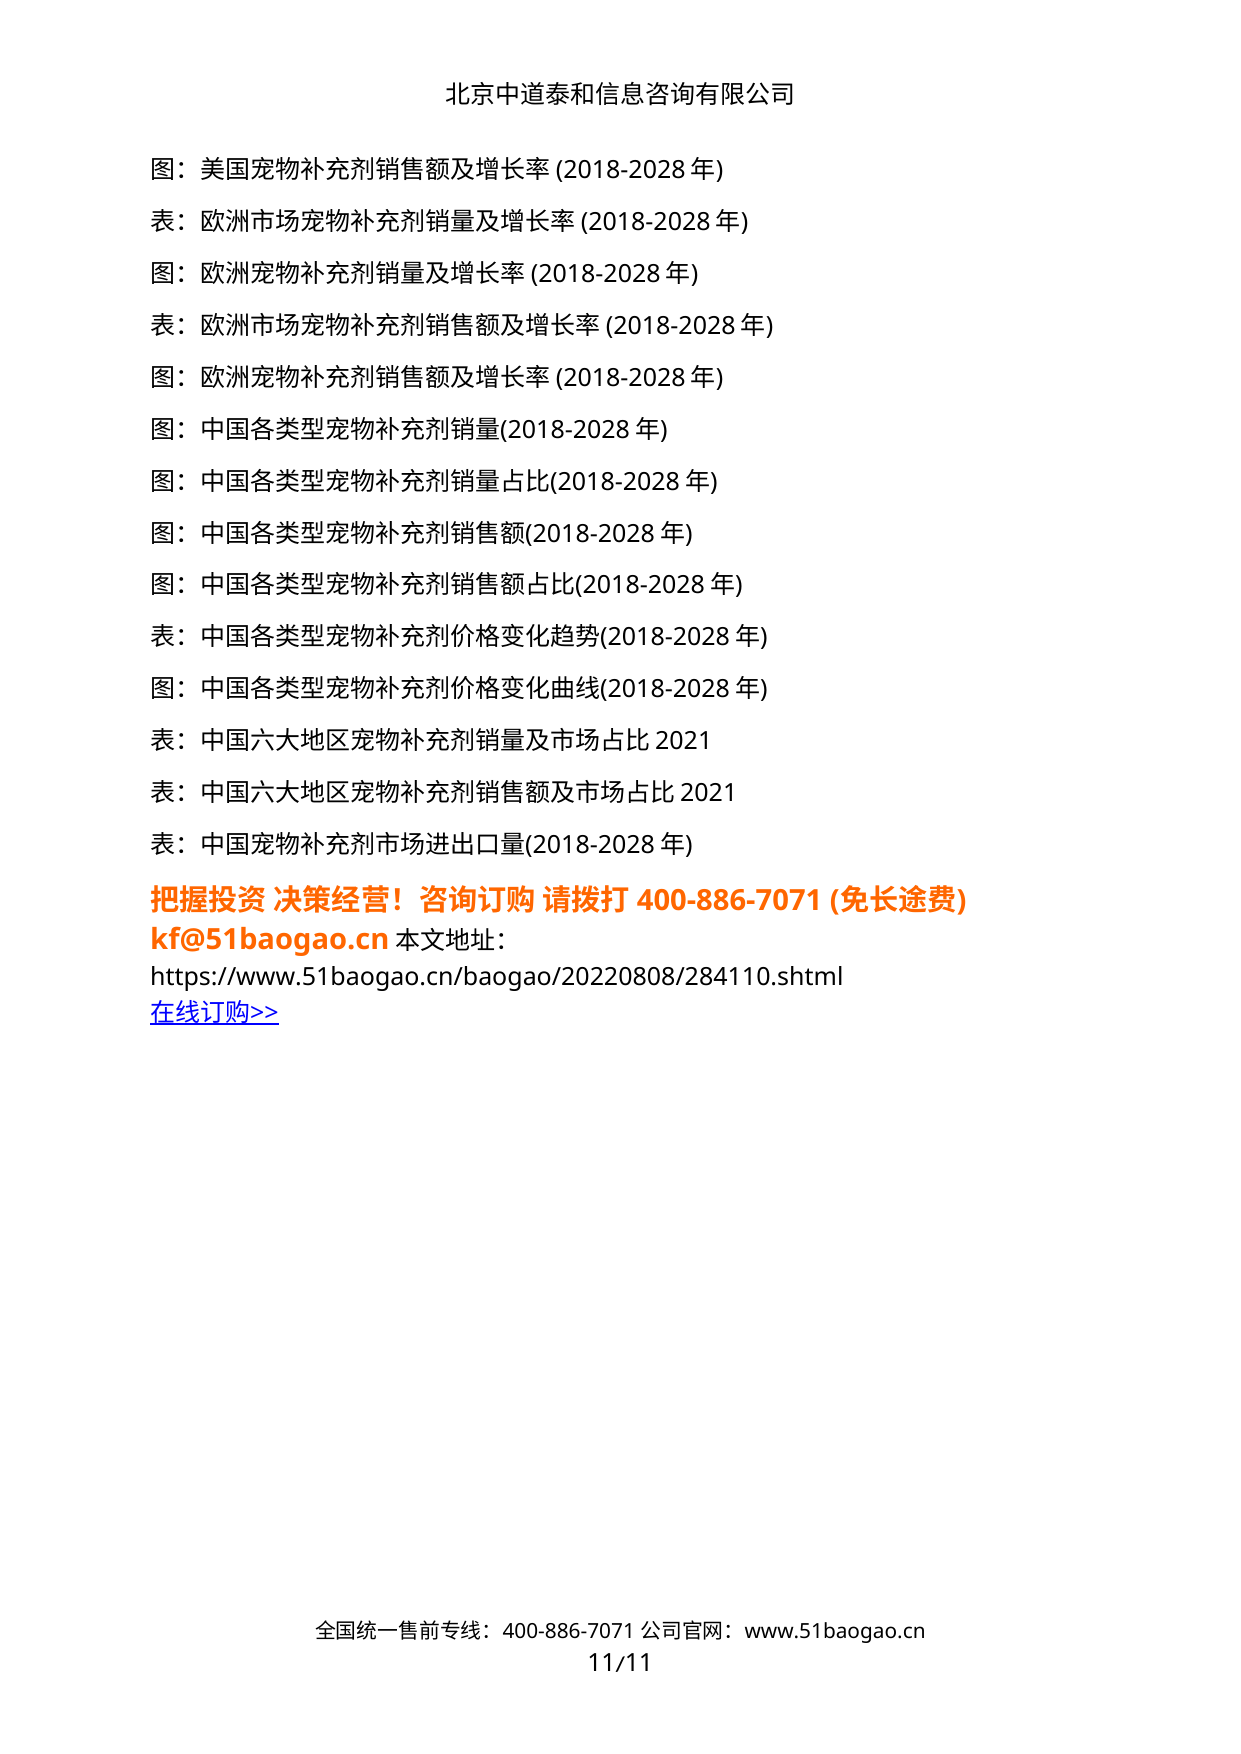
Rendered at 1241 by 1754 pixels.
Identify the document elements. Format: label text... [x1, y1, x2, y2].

text 图：中国各类型宠物补充剂价格变化曲线(2018-2028年) [150, 669, 1090, 705]
text 表：中国六大地区宠物补充剂销量及市场占比2021 [150, 721, 1090, 757]
text 图：中国各类型宠物补充剂销售额(2018-2028年) [150, 513, 1090, 549]
text 图：欧洲宠物补充剂销量及增长率 (2018-2028年) [150, 254, 1090, 290]
text 表：中国各类型宠物补充剂价格变化趋势(2018-2028年) [150, 617, 1090, 653]
text 表：欧洲市场宠物补充剂销售额及增长率 (2018-2028年) [150, 306, 1090, 342]
text 图：中国各类型宠物补充剂销量占比(2018-2028年) [150, 461, 1090, 497]
text 图：美国宠物补充剂销售额及增长率 (2018-2028年) [150, 150, 1090, 186]
text 图：中国各类型宠物补充剂销量(2018-2028年) [150, 409, 1090, 446]
text 表：欧洲市场宠物补充剂销量及增长率 (2018-2028年) [150, 202, 1090, 238]
text 表：中国六大地区宠物补充剂销售额及市场占比2021 [150, 772, 1090, 809]
text 图：欧洲宠物补充剂销售额及增长率 (2018-2028年) [150, 357, 1090, 394]
text 把握投资 决策经营！咨询订购 请拨打 400-886-7071 (免长途费) kf@51baogao.cn本文地址：https://www.51baogao.cn/baogao/20220808/284110.shtml [150, 876, 1090, 992]
text 表：中国宠物补充剂市场进出口量(2018-2028年) [150, 824, 1090, 861]
text 在线订购>> [150, 992, 1090, 1029]
text 图：中国各类型宠物补充剂销售额占比(2018-2028年) [150, 565, 1090, 601]
